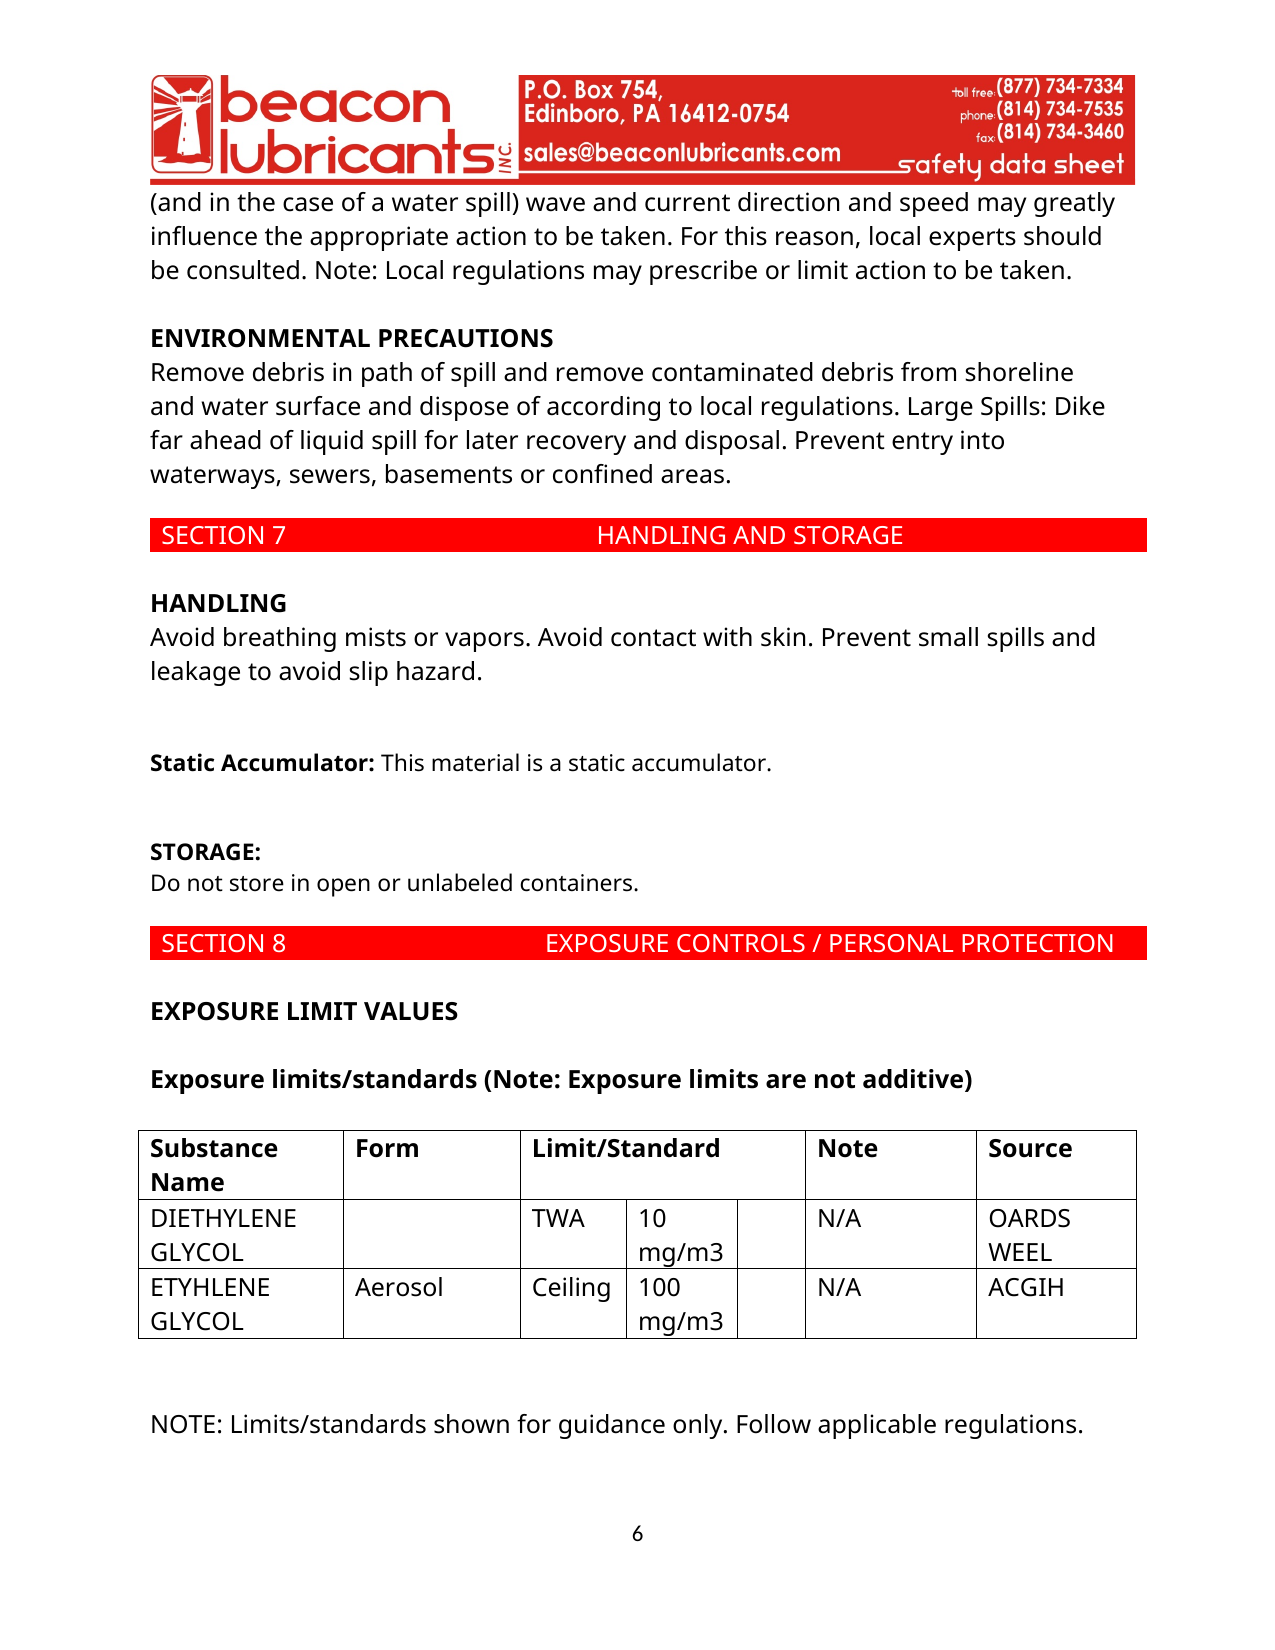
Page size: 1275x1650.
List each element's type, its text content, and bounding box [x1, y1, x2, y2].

table_cell OARDS WEEL [977, 1200, 1136, 1268]
table_cell [344, 1200, 520, 1268]
table_header Source [977, 1131, 1136, 1199]
table_cell N/A [806, 1269, 976, 1337]
table_cell [738, 1269, 805, 1337]
table_cell TWA [521, 1200, 626, 1268]
text STORAGE: Do not store in open or unlabeled containers. [150, 805, 1125, 898]
picture [150, 75, 1135, 185]
table_cell DIETHYLENE GLYCOL [139, 1200, 343, 1268]
table_cell ETYHLENE GLYCOL [139, 1269, 343, 1337]
table_header SECTION 8 EXPOSURE CONTROLS / PERSONAL PROTECTION [150, 926, 1147, 960]
text EXPOSURE LIMIT VALUES [150, 994, 1125, 1028]
text Static Accumulator: This material is a static accumulator. [150, 715, 1125, 778]
table_header Note [806, 1131, 976, 1199]
text Avoid breathing mists or vapors. Avoid contact with skin. Prevent small spills and leakage to avoid slip hazard. [150, 620, 1125, 688]
table_cell Aerosol [344, 1269, 520, 1337]
table_header Substance Name [139, 1131, 343, 1199]
table_cell 100 mg/m3 [627, 1269, 737, 1337]
table_cell 10 mg/m3 [627, 1200, 737, 1268]
table_cell N/A [806, 1200, 976, 1268]
table_header Limit/Standard [521, 1131, 805, 1199]
table_cell Ceiling [521, 1269, 626, 1337]
table_cell [738, 1200, 805, 1268]
text HANDLING [150, 552, 1125, 620]
table_header SECTION 7 HANDLING AND STORAGE [150, 518, 1147, 552]
table_cell ACGIH [977, 1269, 1136, 1337]
text Exposure limits/standards (Note: Exposure limits are not additive) [150, 1062, 1125, 1096]
table_header Form [344, 1131, 520, 1199]
